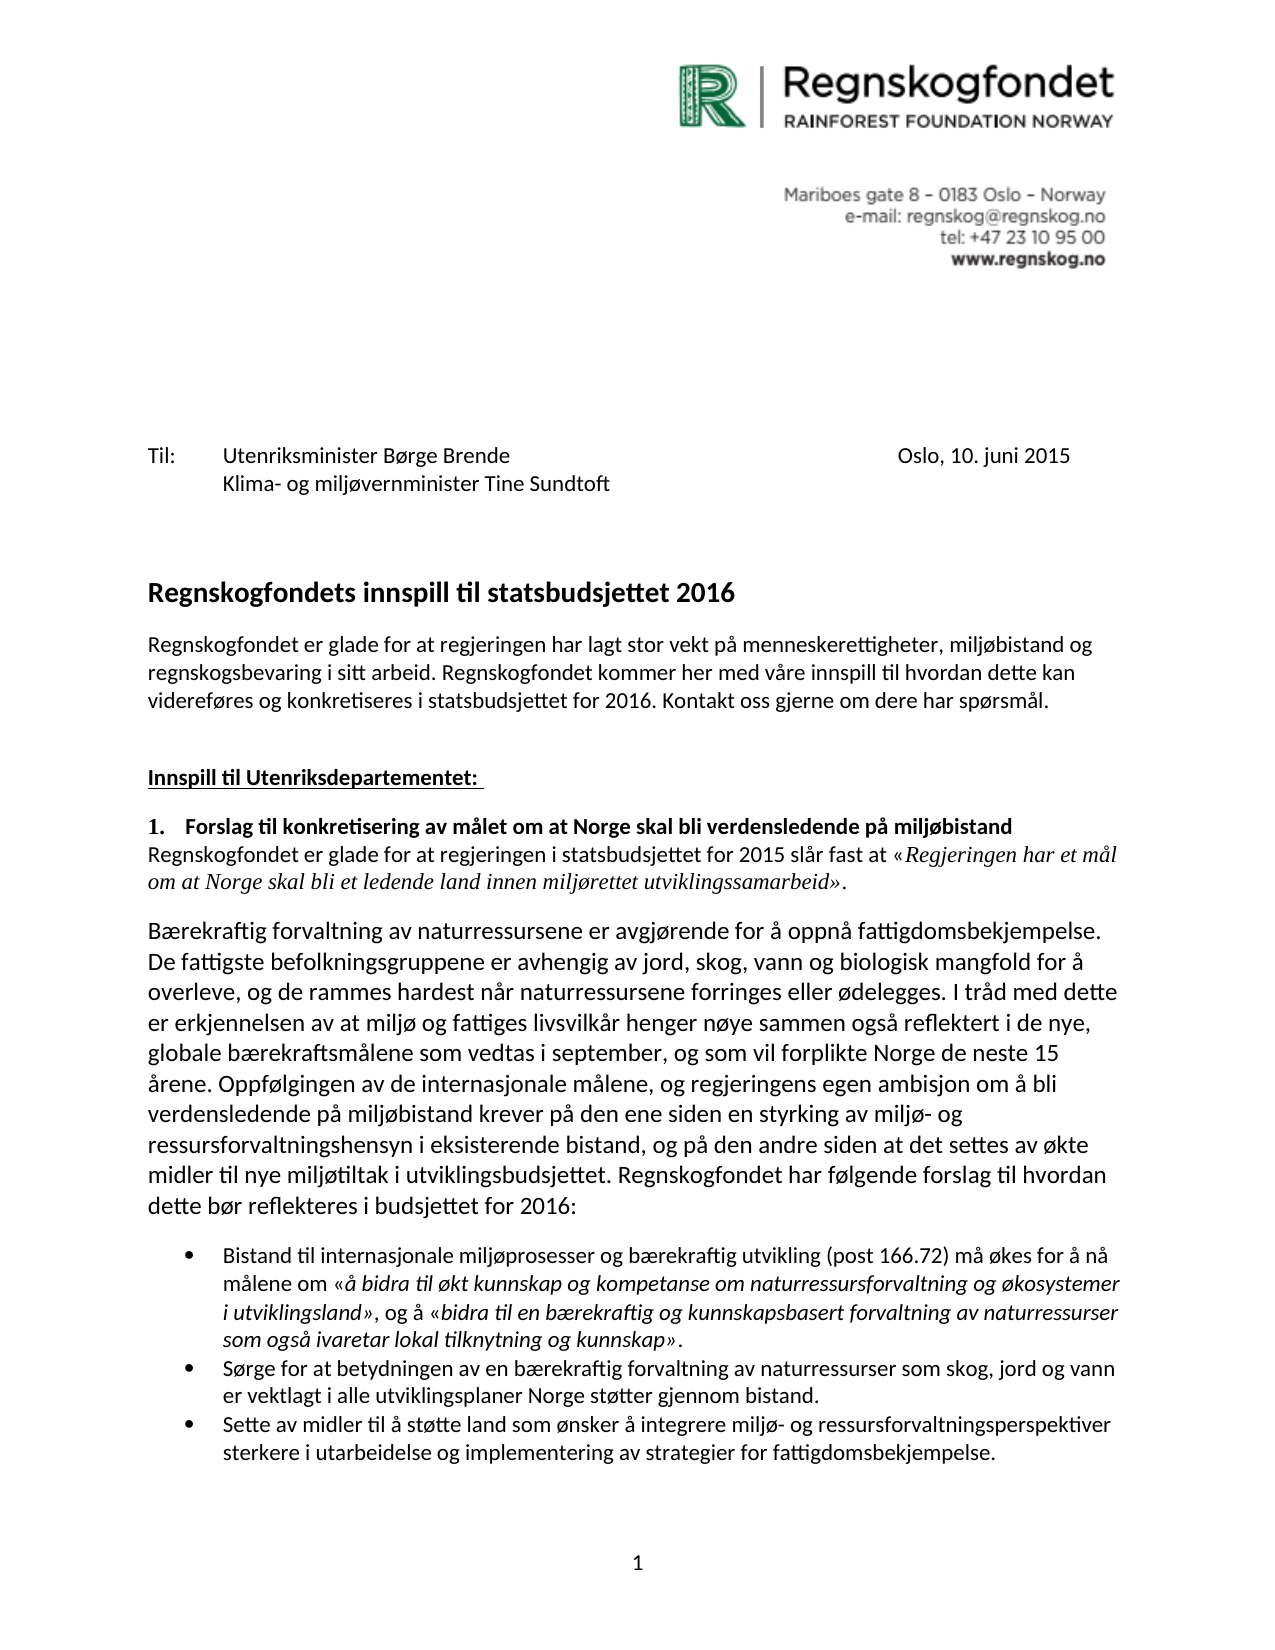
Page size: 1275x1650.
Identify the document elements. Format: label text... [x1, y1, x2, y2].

text Regnskogfondet er glade for at regjeringen har lagt stor vekt på menneskerettigheter, miljøbistand og regnskogsbevaring i sitt arbeid. Regnskogfondet kommer her med våre innspill til hvordan dette kan videreføres og konkretiseres i statsbudsjettet for 2016. Kontakt oss gjerne om dere har spørsmål. [148, 631, 1127, 743]
text Regnskogfondets innspill til statsbudsjettet 2016 [148, 574, 1127, 610]
list Sørge for at betydningen av en bærekraftig forvaltning av naturressurser som skog, jord og vann er vektlagt i alle utviklingsplaner Norge støtter gjennom bistand. [185, 1354, 1127, 1410]
list Forslag til konkretisering av målet om at Norge skal bli verdensledende på miljøbistand [148, 812, 1127, 840]
text Regnskogfondet er glade for at regjeringen i statsbudsjettet for 2015 slår fast at «Regjeringen har et mål om at Norge skal bli et ledende land innen miljørettet utviklingssamarbeid». [148, 840, 1127, 895]
list Sette av midler til å støtte land som ønsker å integrere miljø- og ressursforvaltningsperspektiver sterkere i utarbeidelse og implementering av strategier for fattigdomsbekjempelse. [185, 1410, 1127, 1466]
list Bistand til internasjonale miljøprosesser og bærekraftig utvikling (post 166.72) må økes for å nå målene om «å bidra til økt kunnskap og kompetanse om naturressursforvaltning og økosystemer i utviklingsland», og å «bidra til en bærekraftig og kunnskapsbasert forvaltning av naturressurser som også ivaretar lokal tilknytning og kunnskap». [185, 1242, 1127, 1354]
text Bærekraftig forvaltning av naturressursene er avgjørende for å oppnå fattigdomsbekjempelse. De fattigste befolkningsgruppene er avhengig av jord, skog, vann og biologisk mangfold for å overleve, og de rammes hardest når naturressursene forringes eller ødelegges. I tråd med dette er erkjennelsen av at miljø og fattiges livsvilkår henger nøye sammen også reflektert i de nye, globale bærekraftsmålene som vedtas i september, og som vil forplikte Norge de neste 15 årene. Oppfølgingen av de internasjonale målene, og regjeringens egen ambisjon om å bli verdensledende på miljøbistand krever på den ene siden en styrking av miljø- og ressursforvaltningshensyn i eksisterende bistand, og på den andre siden at det settes av økte midler til nye miljøtiltak i utviklingsbudsjettet. Regnskogfondet har følgende forslag til hvordan dette bør reflekteres i budsjettet for 2016: [148, 916, 1127, 1221]
text Til: Utenriksminister Børge Brende Oslo, 10. juni 2015 Klima- og miljøvernminister Tine Sundtoft [148, 441, 1127, 497]
text Innspill til Utenriksdepartementet: [148, 763, 1127, 791]
